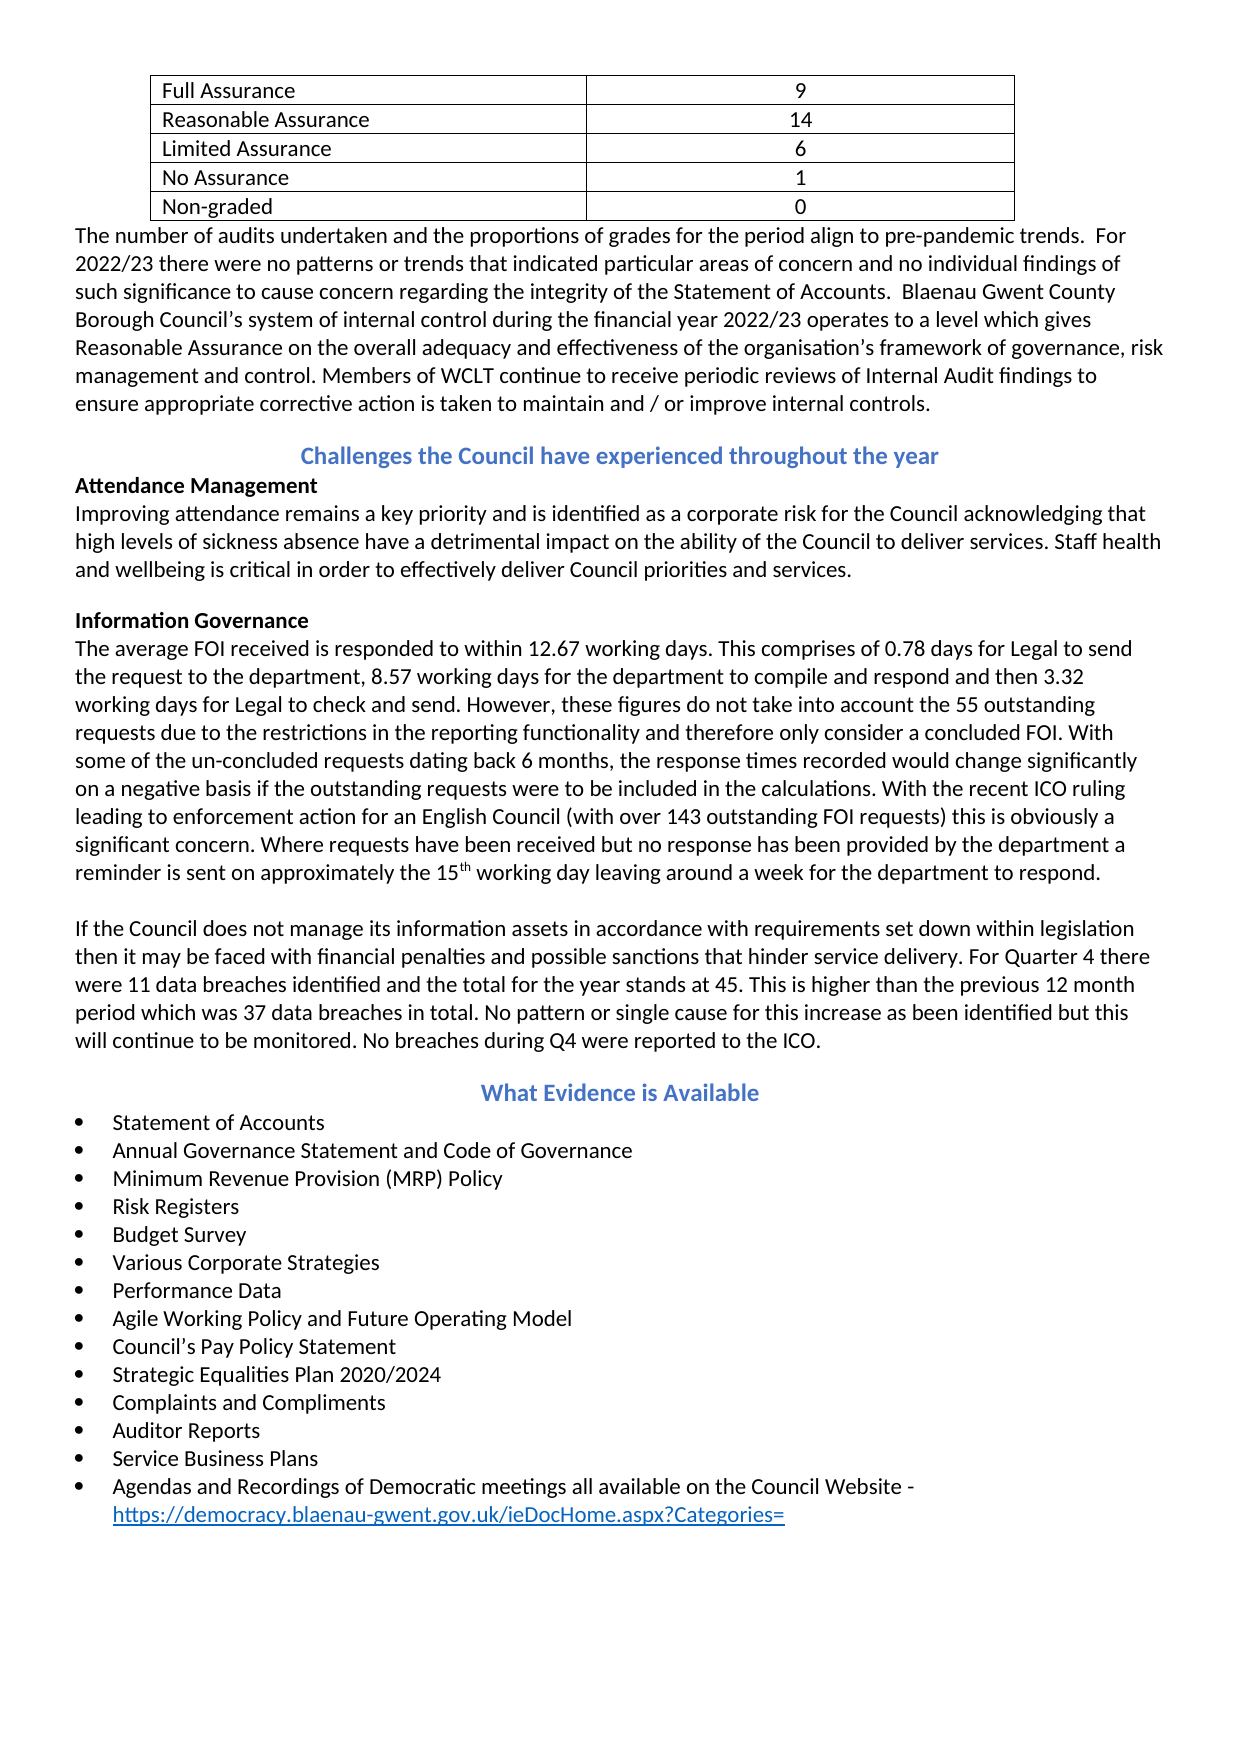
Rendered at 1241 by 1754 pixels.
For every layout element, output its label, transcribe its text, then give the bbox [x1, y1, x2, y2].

list Budget Survey [75, 1220, 1165, 1248]
list Agile Working Policy and Future Operating Model [75, 1304, 1165, 1332]
table_cell 14 [587, 105, 1014, 133]
table_cell Full Assurance [151, 76, 586, 104]
list Annual Governance Statement and Code of Governance [75, 1136, 1165, 1164]
list Statement of Accounts [75, 1108, 1165, 1136]
text Attendance Management [75, 471, 1165, 499]
list Service Business Plans [75, 1444, 1165, 1472]
text Challenges the Council have experienced throughout the year [75, 440, 1165, 471]
table_cell Limited Assurance [151, 134, 586, 162]
list Performance Data [75, 1276, 1165, 1304]
table_cell No Assurance [151, 163, 586, 191]
list Strategic Equalities Plan 2020/2024 [75, 1360, 1165, 1388]
list Council’s Pay Policy Statement [75, 1332, 1165, 1360]
table_cell Reasonable Assurance [151, 105, 586, 133]
list Agendas and Recordings of Democratic meetings all available on the Council Website - https://democracy.blaenau-gwent.gov.uk/ieDocHome.aspx?Categories= [75, 1472, 1165, 1528]
text The average FOI received is responded to within 12.67 working days. This comprises of 0.78 days for Legal to send the request to the department, 8.57 working days for the department to compile and respond and then 3.32 working days for Legal to check and send. However, these figures do not take into account the 55 outstanding requests due to the restrictions in the reporting functionality and therefore only consider a concluded FOI. With some of the un-concluded requests dating back 6 months, the response times recorded would change significantly on a negative basis if the outstanding requests were to be included in the calculations. With the recent ICO ruling leading to enforcement action for an English Council (with over 143 outstanding FOI requests) this is obviously a significant concern. Where requests have been received but no response has been provided by the department a reminder is sent on approximately the 15th working day leaving around a week for the department to respond. [75, 634, 1165, 886]
list Complaints and Compliments [75, 1388, 1165, 1416]
table_cell 9 [587, 76, 1014, 104]
text Information Governance [75, 606, 1165, 634]
list Risk Registers [75, 1192, 1165, 1220]
text The number of audits undertaken and the proportions of grades for the period align to pre-pandemic trends. For 2022/23 there were no patterns or trends that indicated particular areas of concern and no individual findings of such significance to cause concern regarding the integrity of the Statement of Accounts. Blaenau Gwent County Borough Council’s system of internal control during the financial year 2022/23 operates to a level which gives Reasonable Assurance on the overall adequacy and effectiveness of the organisation’s framework of governance, risk management and control. Members of WCLT continue to receive periodic reviews of Internal Audit findings to ensure appropriate corrective action is taken to maintain and / or improve internal controls. [75, 221, 1165, 417]
table_cell 1 [587, 163, 1014, 191]
table_cell Non-graded [151, 192, 586, 220]
table_cell 0 [587, 192, 1014, 220]
text Improving attendance remains a key priority and is identified as a corporate risk for the Council acknowledging that high levels of sickness absence have a detrimental impact on the ability of the Council to deliver services. Staff health and wellbeing is critical in order to effectively deliver Council priorities and services. [75, 499, 1165, 583]
list Various Corporate Strategies [75, 1248, 1165, 1276]
list Minimum Revenue Provision (MRP) Policy [75, 1164, 1165, 1192]
text What Evidence is Available [75, 1077, 1165, 1108]
list Auditor Reports [75, 1416, 1165, 1444]
table_cell 6 [587, 134, 1014, 162]
text If the Council does not manage its information assets in accordance with requirements set down within legislation then it may be faced with financial penalties and possible sanctions that hinder service delivery. For Quarter 4 there were 11 data breaches identified and the total for the year stands at 45. This is higher than the previous 12 month period which was 37 data breaches in total. No pattern or single cause for this increase as been identified but this will continue to be monitored. No breaches during Q4 were reported to the ICO. [75, 914, 1165, 1054]
